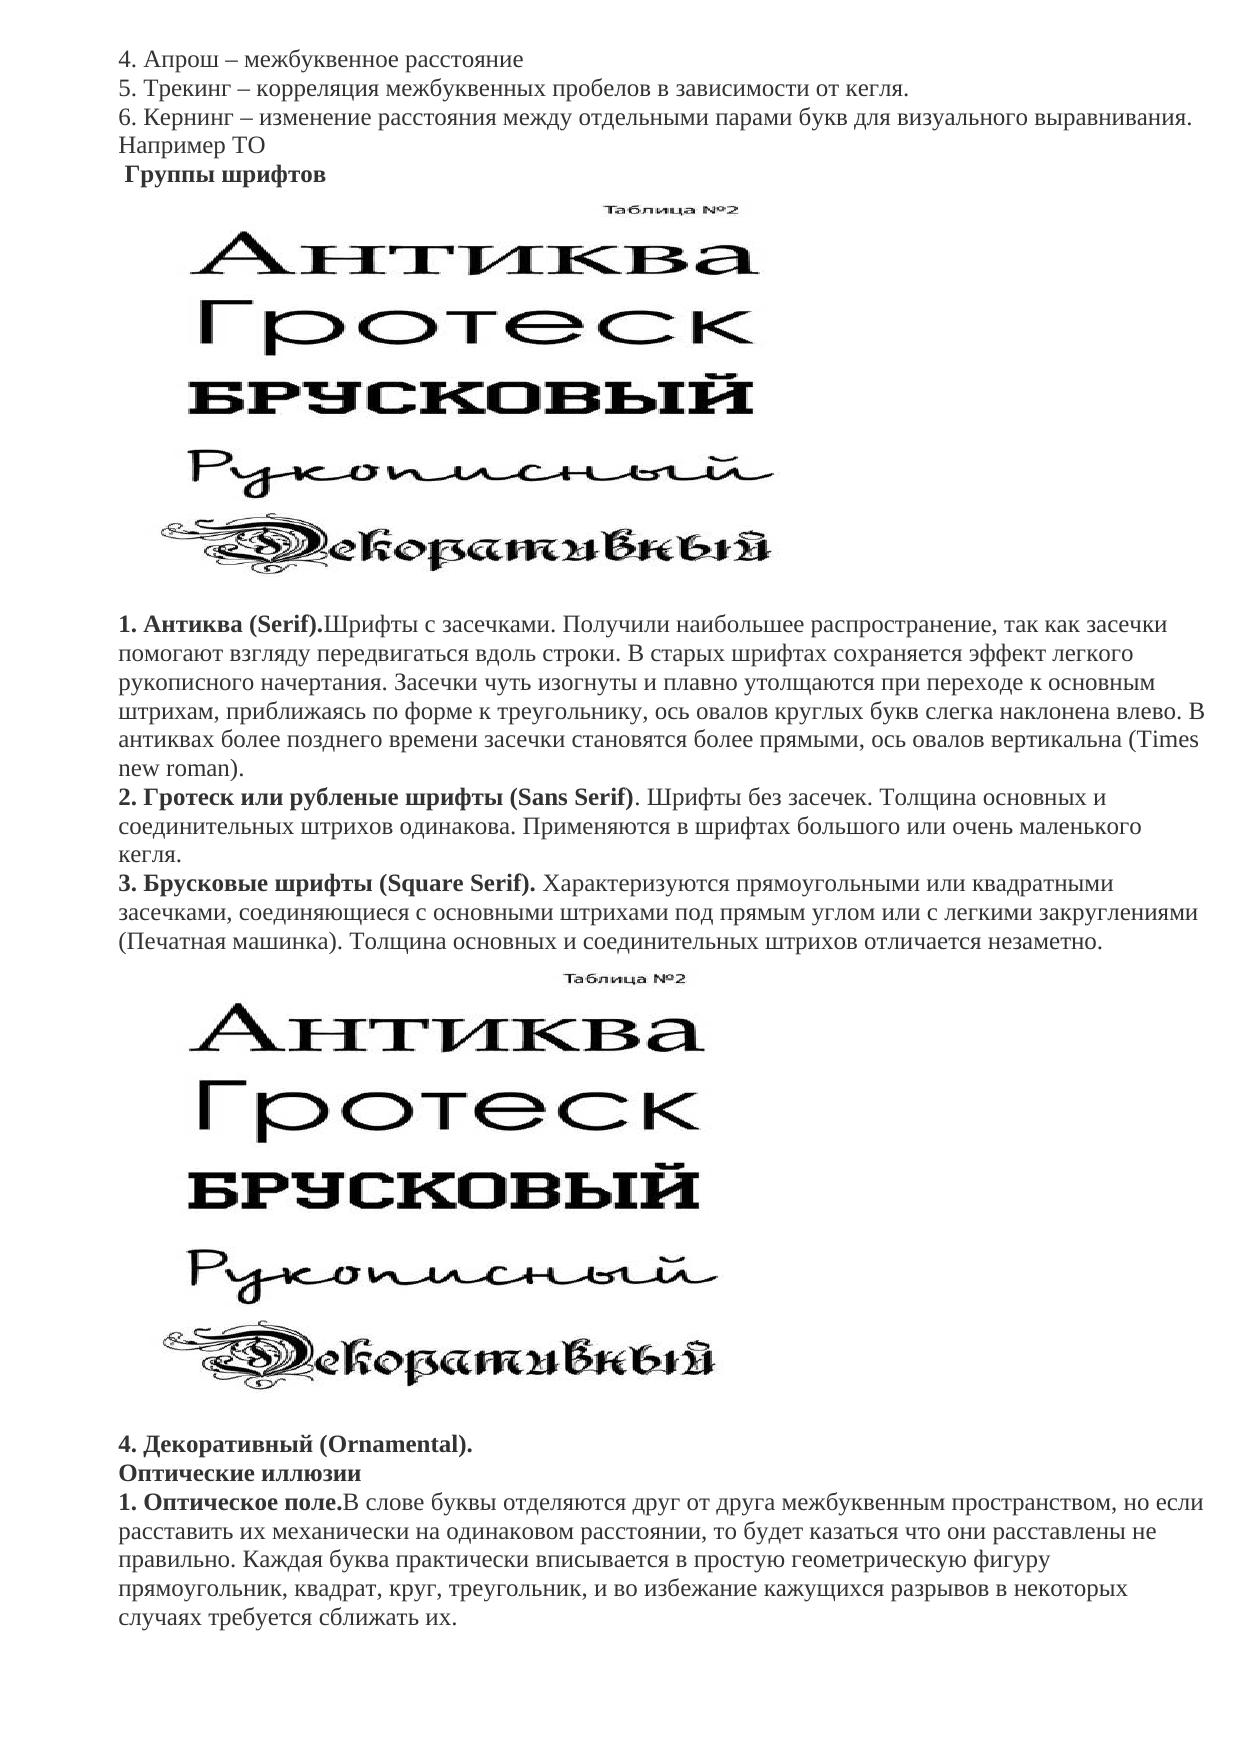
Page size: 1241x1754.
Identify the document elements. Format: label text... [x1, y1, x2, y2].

text 1. Оптическое поле.В слове буквы отделяются друг от друга межбуквенным пространством, но если расставить их механически на одинаковом расстоянии, то будет казаться что они расставлены не правильно. Каждая буква практически вписывается в простую геометрическую фигуру прямоугольник, квадрат, круг, треугольник, и во избежание кажущихся разрывов в некоторых случаях требуется сближать их. [118, 1487, 1211, 1631]
text 3. Брусковые шрифты (Square Serif). Характеризуются прямоугольными или квадратными засечками, соединяющиеся с основными штрихами под прямым углом или с легкими закруглениями (Печатная машинка). Толщина основных и соединительных штрихов отличается незаметно. [118, 868, 1211, 954]
text 5. Трекинг – корреляция межбуквенных пробелов в зависимости от кегля. [118, 73, 1211, 102]
picture [124, 954, 756, 1430]
picture [118, 188, 816, 610]
text 4. Декоративный (Ornamental). [118, 1429, 1211, 1458]
text 6. Кернинг – изменение расстояния между отдельными парами букв для визуального выравнивания. Например ТО [118, 102, 1211, 159]
text 2. Гротеск или рубленые шрифты (Sans Serif). Шрифты без засечек. Толщина основных и соединительных штрихов одинакова. Применяются в шрифтах большого или очень маленького кегля. [118, 782, 1211, 868]
text 4. Апрош – межбуквенное расстояние [118, 44, 1211, 73]
text Группы шрифтов [118, 159, 1211, 188]
text 1. Антиква (Serif).Шрифты с засечками. Получили наибольшее распространение, так как засечки помогают взгляду передвигаться вдоль строки. В старых шрифтах сохраняется эффект легкого рукописного начертания. Засечки чуть изогнуты и плавно утолщаются при переходе к основным штрихам, приближаясь по форме к треугольнику, ось овалов круглых букв слегка наклонена влево. В антиквах более позднего времени засечки становятся более прямыми, ось овалов вертикальна (Times new roman). [118, 609, 1211, 782]
text Оптические иллюзии [118, 1458, 1211, 1487]
